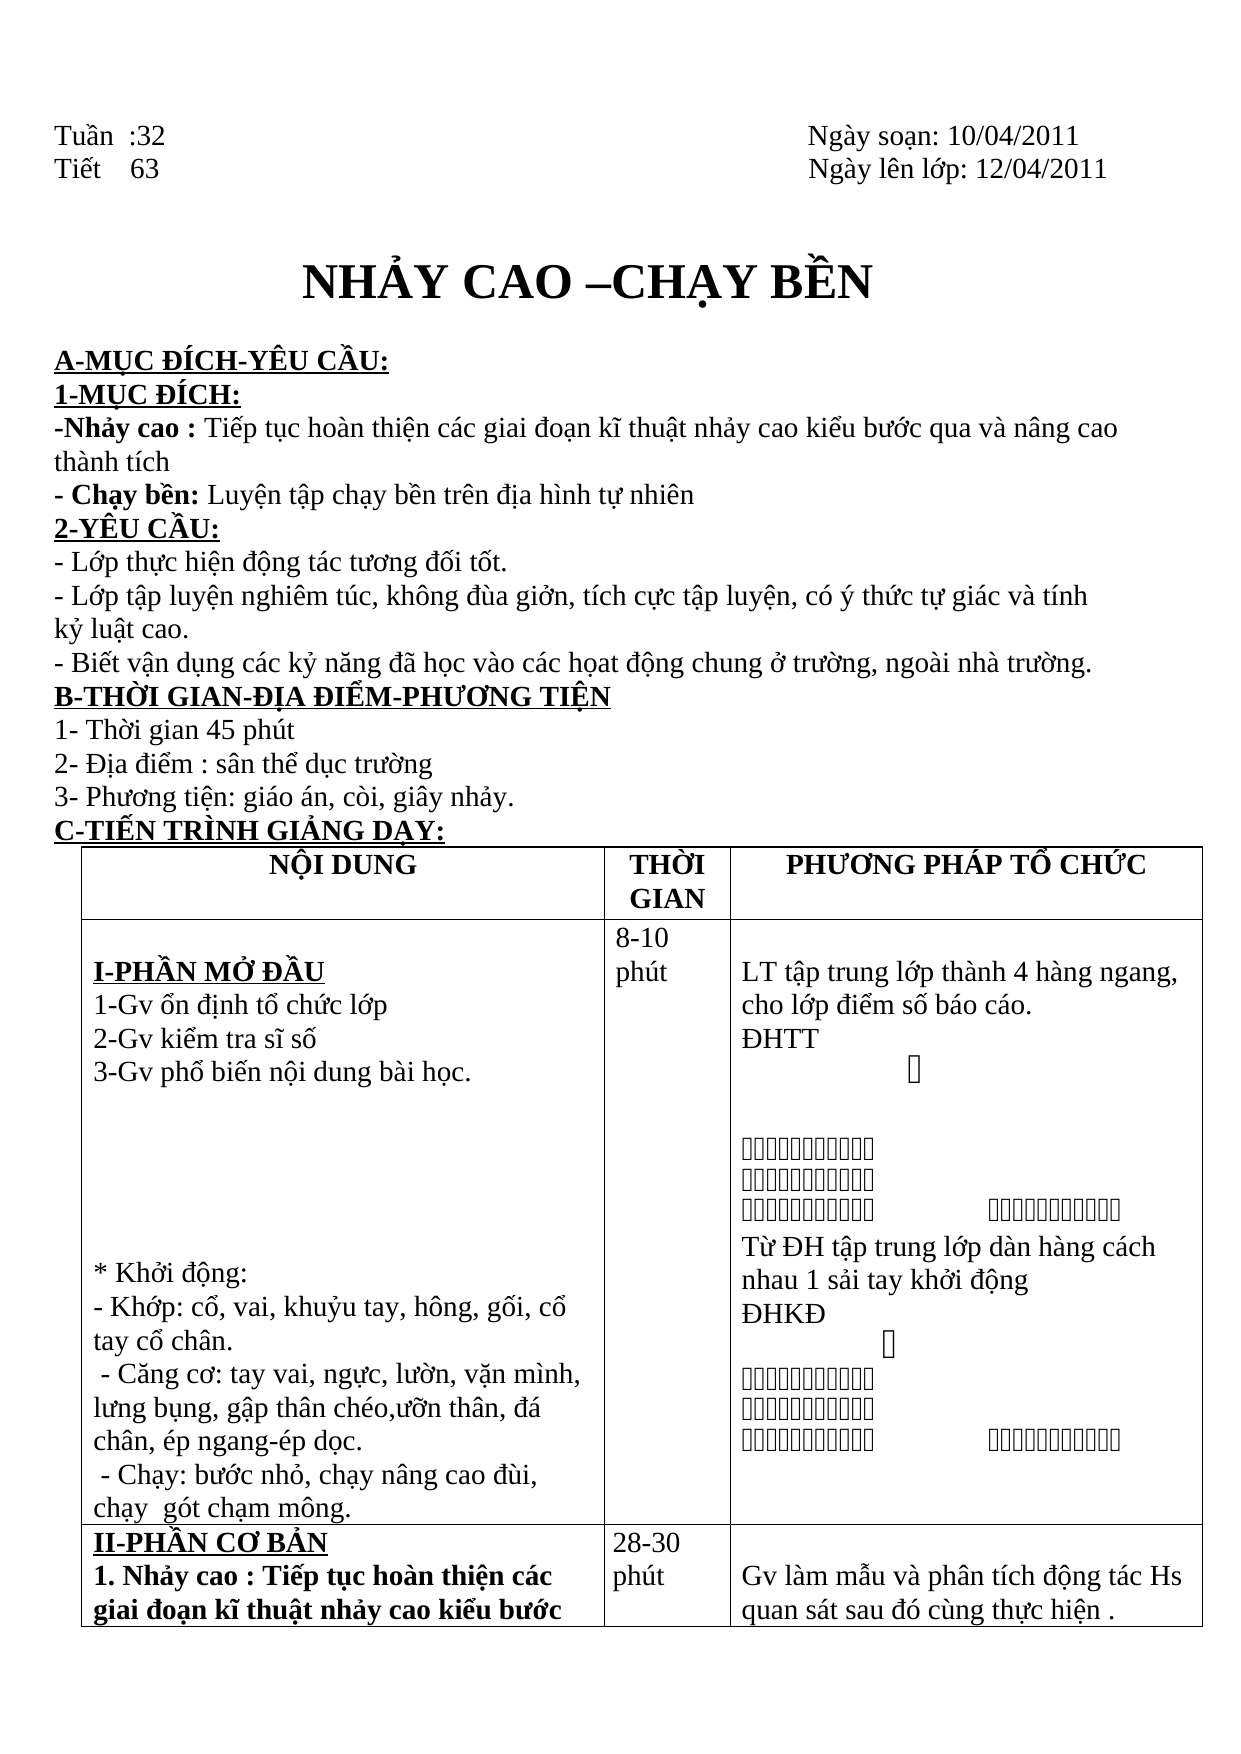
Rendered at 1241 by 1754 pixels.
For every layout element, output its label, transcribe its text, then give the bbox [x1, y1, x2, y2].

text A-MỤC ĐÍCH-YÊU CẦU: [54, 343, 1122, 377]
text 3- Phương tiện: giáo án, còi, giây nhảy. [54, 779, 1122, 813]
text Tuần :32 Ngày soạn: 10/04/2011 [54, 118, 1122, 152]
text - Lớp thực hiện động tác tương đối tốt. [54, 544, 1122, 578]
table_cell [731, 1525, 1202, 1626]
text - Biết vận dụng các kỷ năng đã học vào các họat động chung ở trường, ngoài nhà trường. [54, 645, 1122, 679]
text 1-MỤC ĐÍCH: [54, 377, 1122, 410]
table_cell 28-30 phút [605, 1525, 730, 1626]
text - Lớp tập luyện nghiêm túc, không đùa giởn, tích cực tập luyện, có ý thức tự giác và tính kỷ luật cao. [54, 578, 1122, 645]
table_header THỜI GIAN [605, 848, 730, 919]
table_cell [82, 1525, 604, 1626]
text Tiết 63 Ngày lên lớp: 12/04/2011 [54, 152, 1122, 185]
table_cell LT tập trung lớp thành 4 hàng ngang, cho lớp điểm số báo cáo. ĐHTT Từ ĐH tập trung lớp dàn hàng cách nhau 1 sải tay khởi động ĐHKĐ [731, 920, 1202, 1524]
table_cell 8-10 phút [605, 920, 730, 1524]
text 1- Thời gian 45 phút [54, 712, 1122, 746]
text C-TIẾN TRÌNH GIẢNG DẠY: [54, 813, 1122, 846]
table_header PHƯƠNG PHÁP TỔ CHỨC [731, 848, 1202, 919]
text B-THỜI GIAN-ĐỊA ĐIỂM-PHƯƠNG TIỆN [54, 679, 1122, 712]
text - Chạy bền: Luyện tập chạy bền trên địa hình tự nhiên [54, 477, 1122, 511]
text NHẢY CAO –CHẠY BỀN [54, 252, 1122, 310]
text -Nhảy cao : Tiếp tục hoàn thiện các giai đoạn kĩ thuật nhảy cao kiểu bước qua và nâng cao thành tích [54, 410, 1122, 477]
table_cell I-PHẦN MỞ ĐẦU 1-Gv ổn định tổ chức lớp 2-Gv kiểm tra sĩ số 3-Gv phổ biến nội dung bài học. * Khởi động: - Khớp: cổ, vai, khuỷu tay, hông, gối, cổ tay cổ chân. - Căng cơ: tay vai, ngực, lườn, vặn mình, lưng bụng, gập thân chéo,ưỡn thân, đá chân, ép ngang-ép dọc. - Chạy: bước nhỏ, chạy nâng cao đùi, chạy gót chạm mông. [82, 920, 604, 1524]
text 2- Địa điểm : sân thể dục trường [54, 746, 1122, 779]
text 2-YÊU CẦU: [54, 511, 1122, 544]
table_header NỘI DUNG [82, 848, 604, 919]
